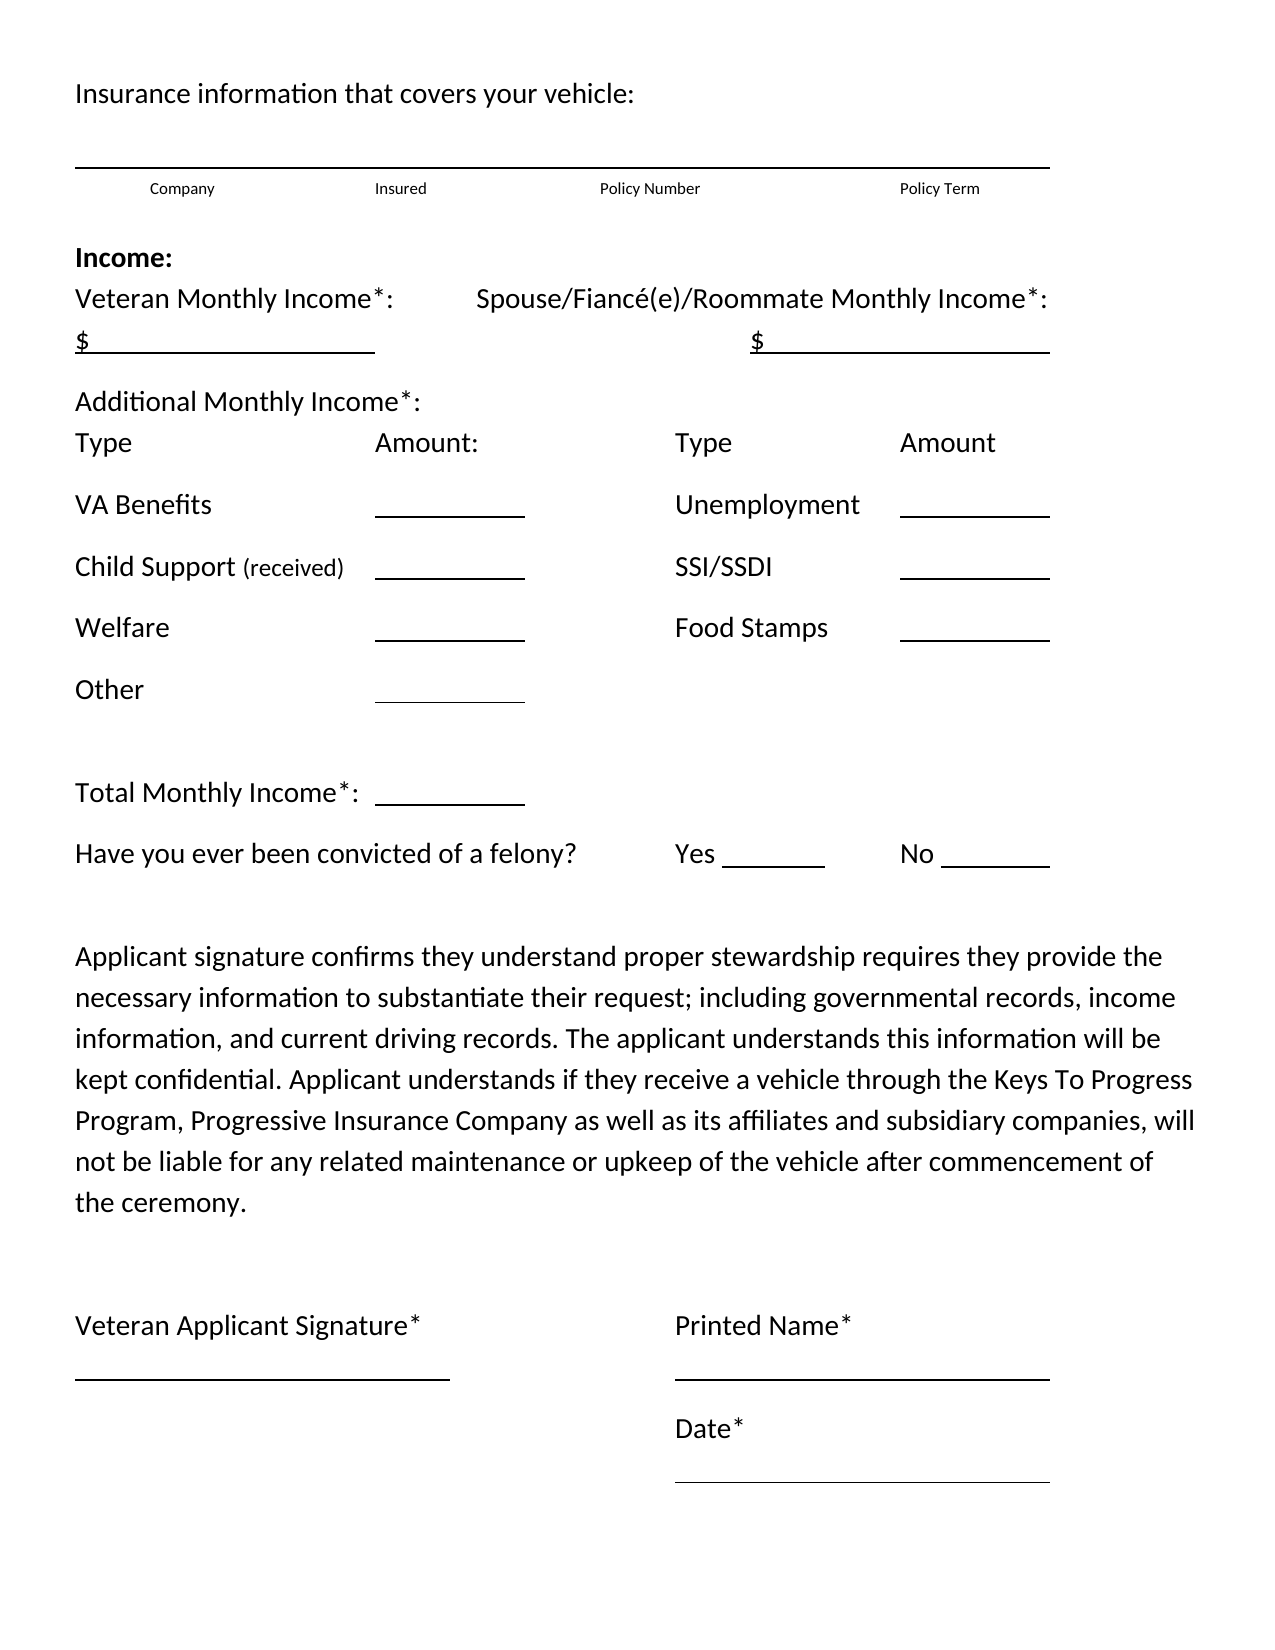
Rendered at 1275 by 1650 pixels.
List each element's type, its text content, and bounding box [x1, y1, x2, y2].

text Have you ever been convicted of a felony? Yes No [75, 836, 1200, 871]
text Insurance information that covers your vehicle: [75, 75, 1200, 111]
text VA Benefits Unemployment [75, 486, 1200, 521]
text Income: Veteran Monthly Income*: Spouse/Fiancé(e)/Roommate Monthly Income*: $ $ [75, 239, 1200, 357]
text Other [75, 671, 1200, 707]
text Additional Monthly Income*: Type Amount: Type Amount [75, 383, 1200, 460]
text Applicant signature confirms they understand proper stewardship requires they provide the necessary information to substantiate their request; including governmental records, income information, and current driving records. The applicant understands this information will be kept confidential. Applicant understands if they receive a vehicle through the Keys To Progress Program, Progressive Insurance Company as well as its affiliates and subsidiary companies, will not be liable for any related maintenance or upkeep of the vehicle after commencement of the ceremony. [75, 897, 1200, 1219]
text Welfare Food Stamps [75, 609, 1200, 645]
text Company Insured Policy Number Policy Term [75, 137, 1200, 213]
text Date* [75, 1410, 1200, 1519]
text Veteran Applicant Signature* Printed Name* [75, 1307, 1200, 1384]
text Total Monthly Income*: [75, 733, 1200, 809]
text Child Support (received) SSI/SSDI [75, 548, 1200, 583]
